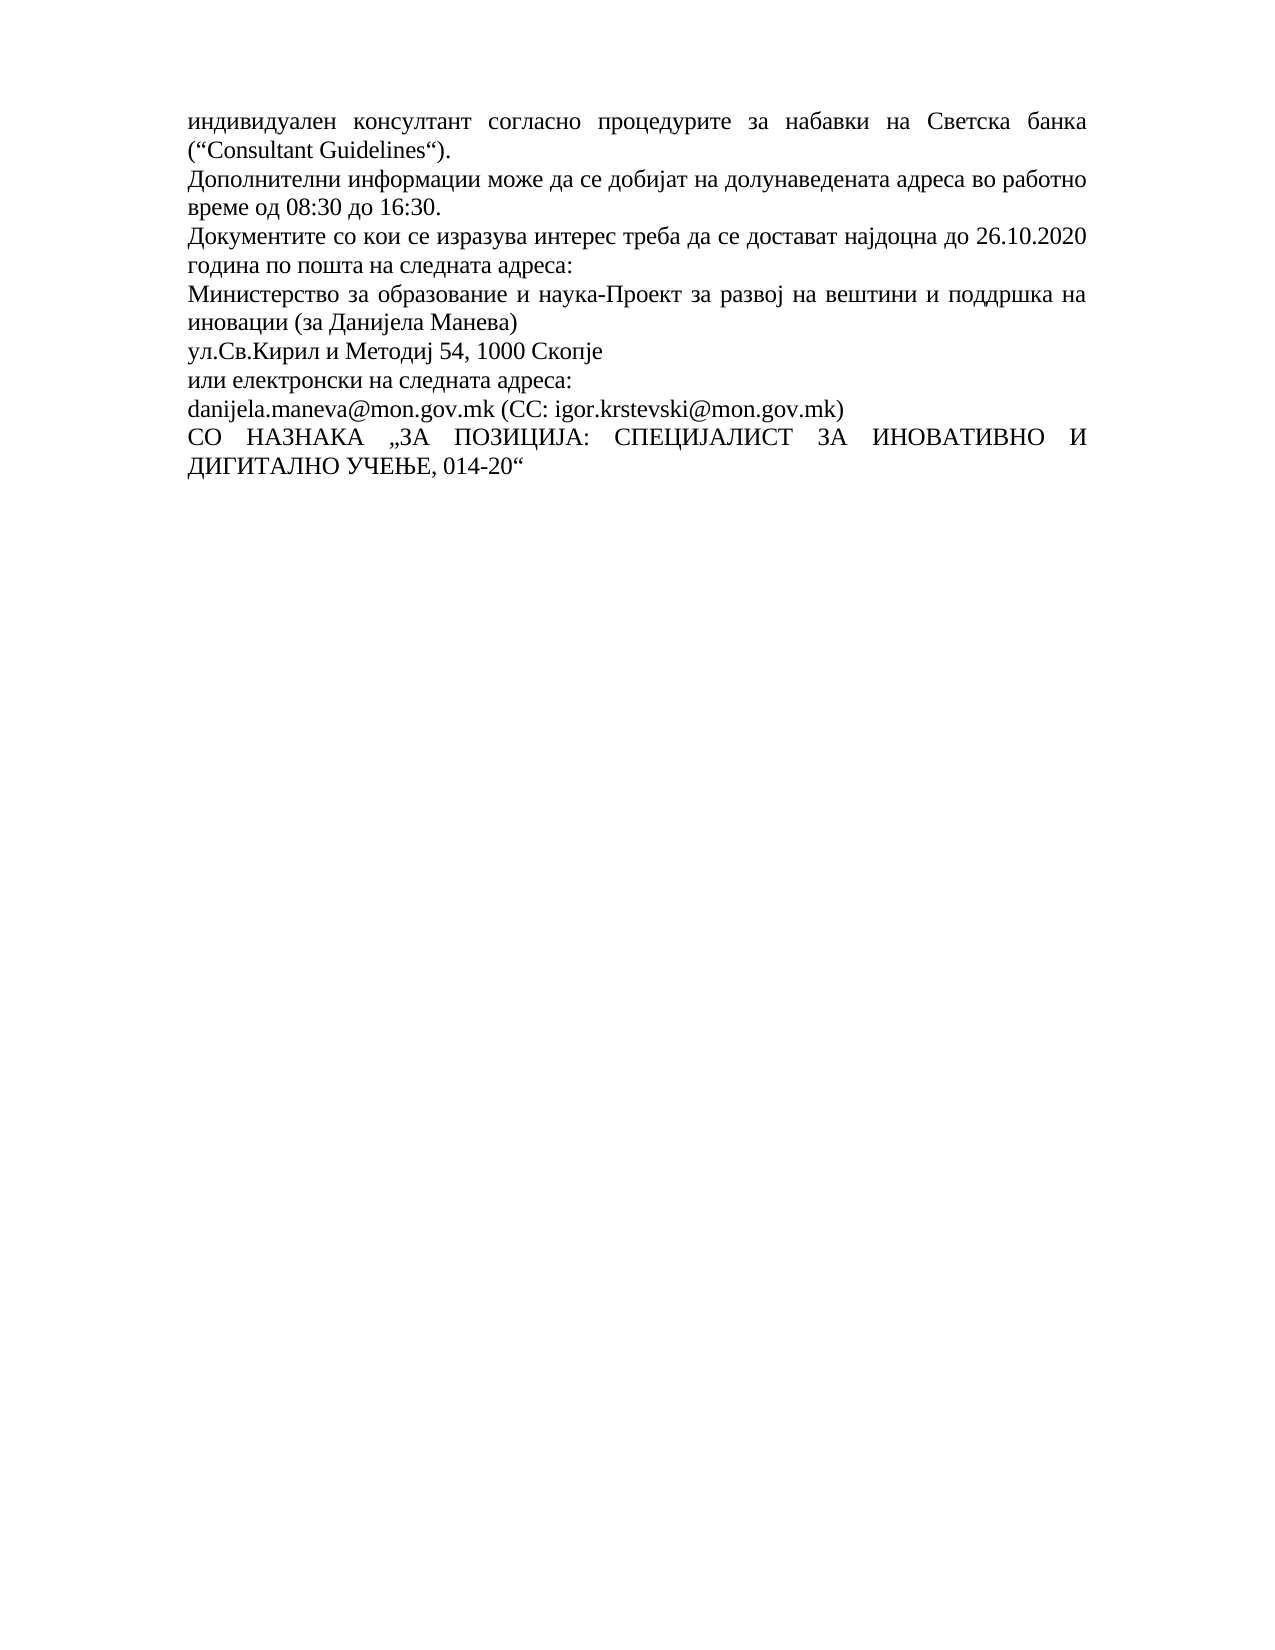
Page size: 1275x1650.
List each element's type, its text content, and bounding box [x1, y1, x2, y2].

text СО НАЗНАКА „ЗА ПОЗИЦИЈА: СПЕЦИЈАЛИСТ ЗА ИНОВАТИВНО И ДИГИТАЛНО УЧЕЊЕ, 014-20“ [187, 422, 1087, 480]
text или електронски на следната адреса: [187, 365, 1087, 394]
text ул.Св.Кирил и Методиј 54, 1000 Скопје [187, 336, 1087, 365]
text Документите со кои се изразува интерес треба да се достават најдоцна до 26.10.2020 година по пошта на следната адреса: [187, 221, 1087, 279]
text danijela.maneva@mon.gov.mk (CC: igor.krstevski@mon.gov.mk) [187, 394, 1087, 422]
text Дополнителни информации може да се добијат на долунаведената адреса во работно време од 08:30 до 16:30. [187, 164, 1087, 221]
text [187, 106, 1087, 164]
text Министерство за образование и наука-Проект за развој на вештини и поддршка на иновации (за Данијела Манева) [187, 279, 1087, 336]
